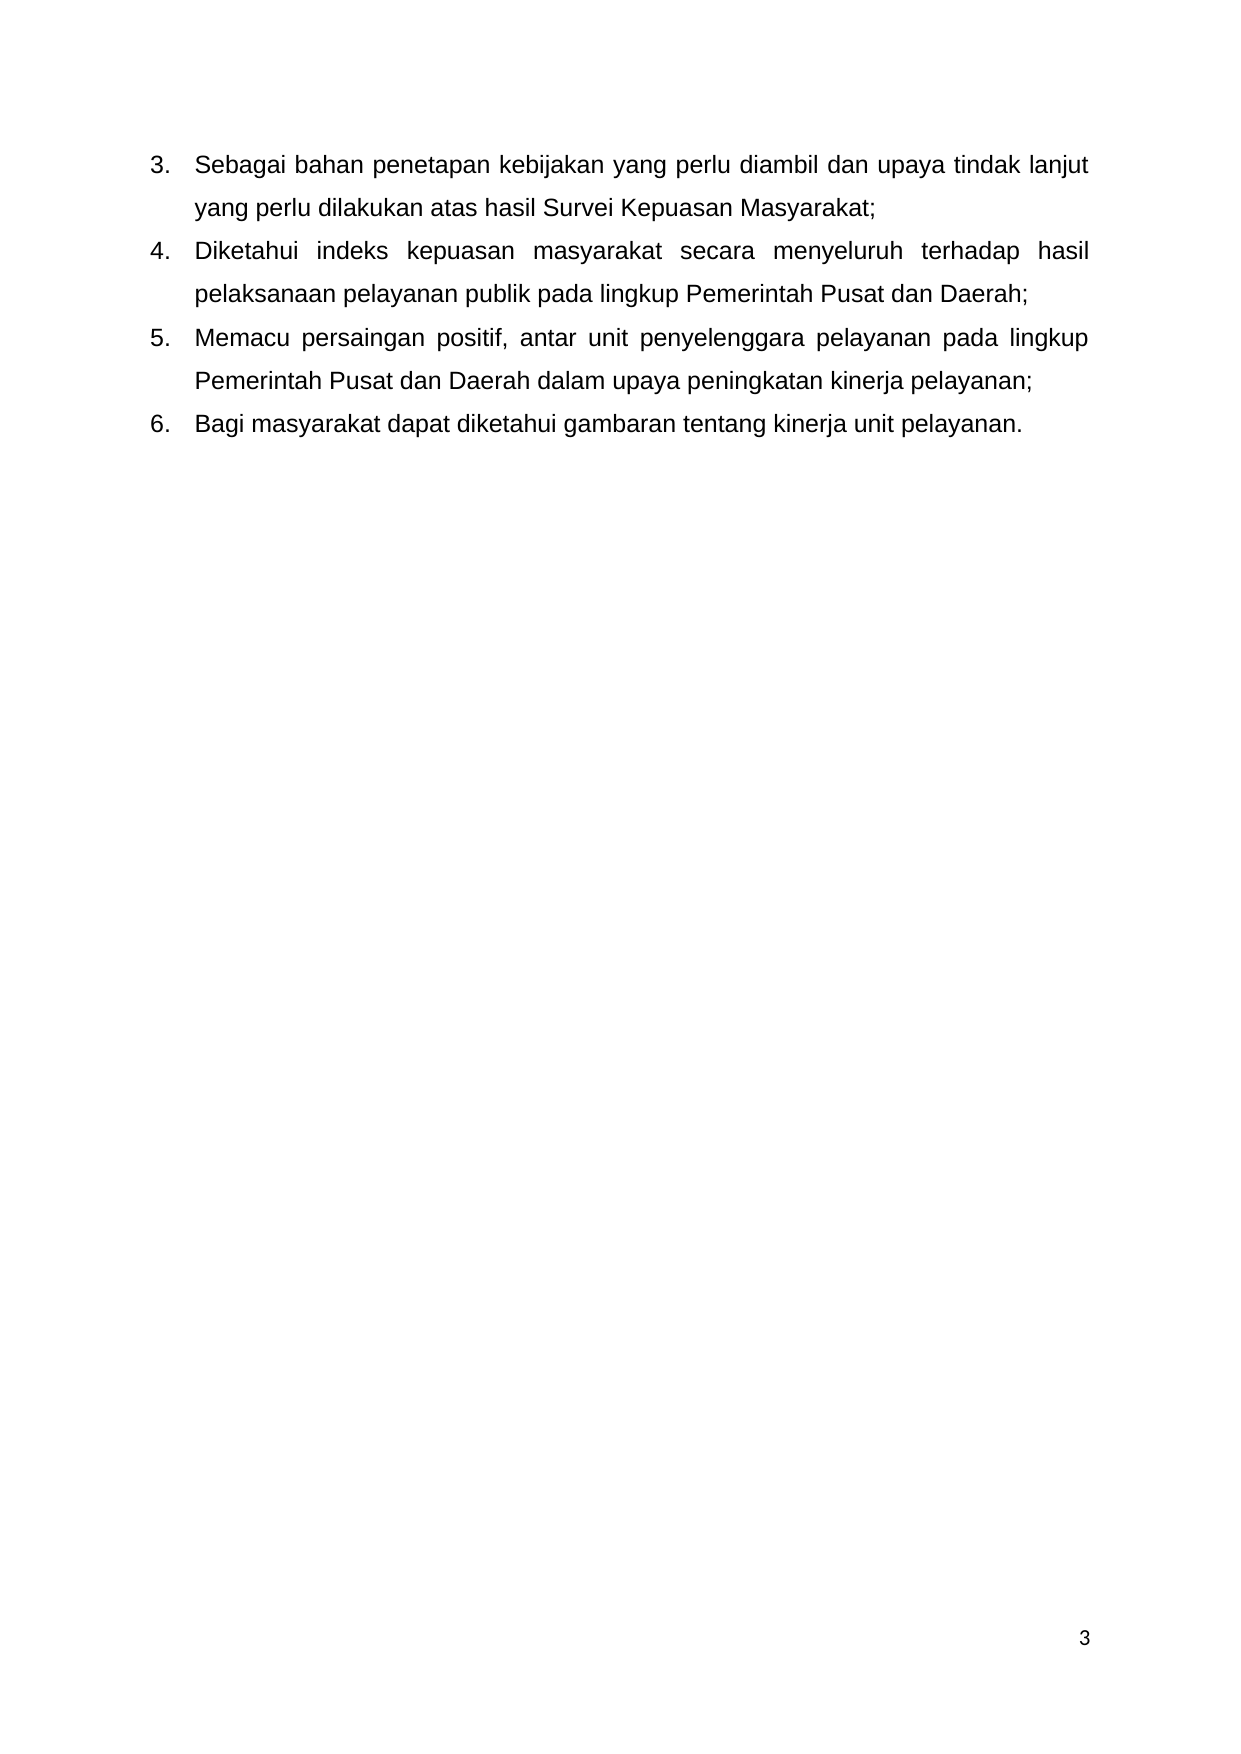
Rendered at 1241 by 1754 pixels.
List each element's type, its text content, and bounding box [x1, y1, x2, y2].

list Sebagai bahan penetapan kebijakan yang perlu diambil dan upaya tindak lanjut yang perlu dilakukan atas hasil Survei Kepuasan Masyarakat; [150, 150, 1090, 222]
list Diketahui indeks kepuasan masyarakat secara menyeluruh terhadap hasil pelaksanaan pelayanan publik pada lingkup Pemerintah Pusat dan Daerah; [150, 236, 1090, 308]
list Memacu persaingan positif, antar unit penyelenggara pelayanan pada lingkup Pemerintah Pusat dan Daerah dalam upaya peningkatan kinerja pelayanan; [150, 322, 1090, 394]
list Bagi masyarakat dapat diketahui gambaran tentang kinerja unit pelayanan. [150, 409, 1090, 437]
